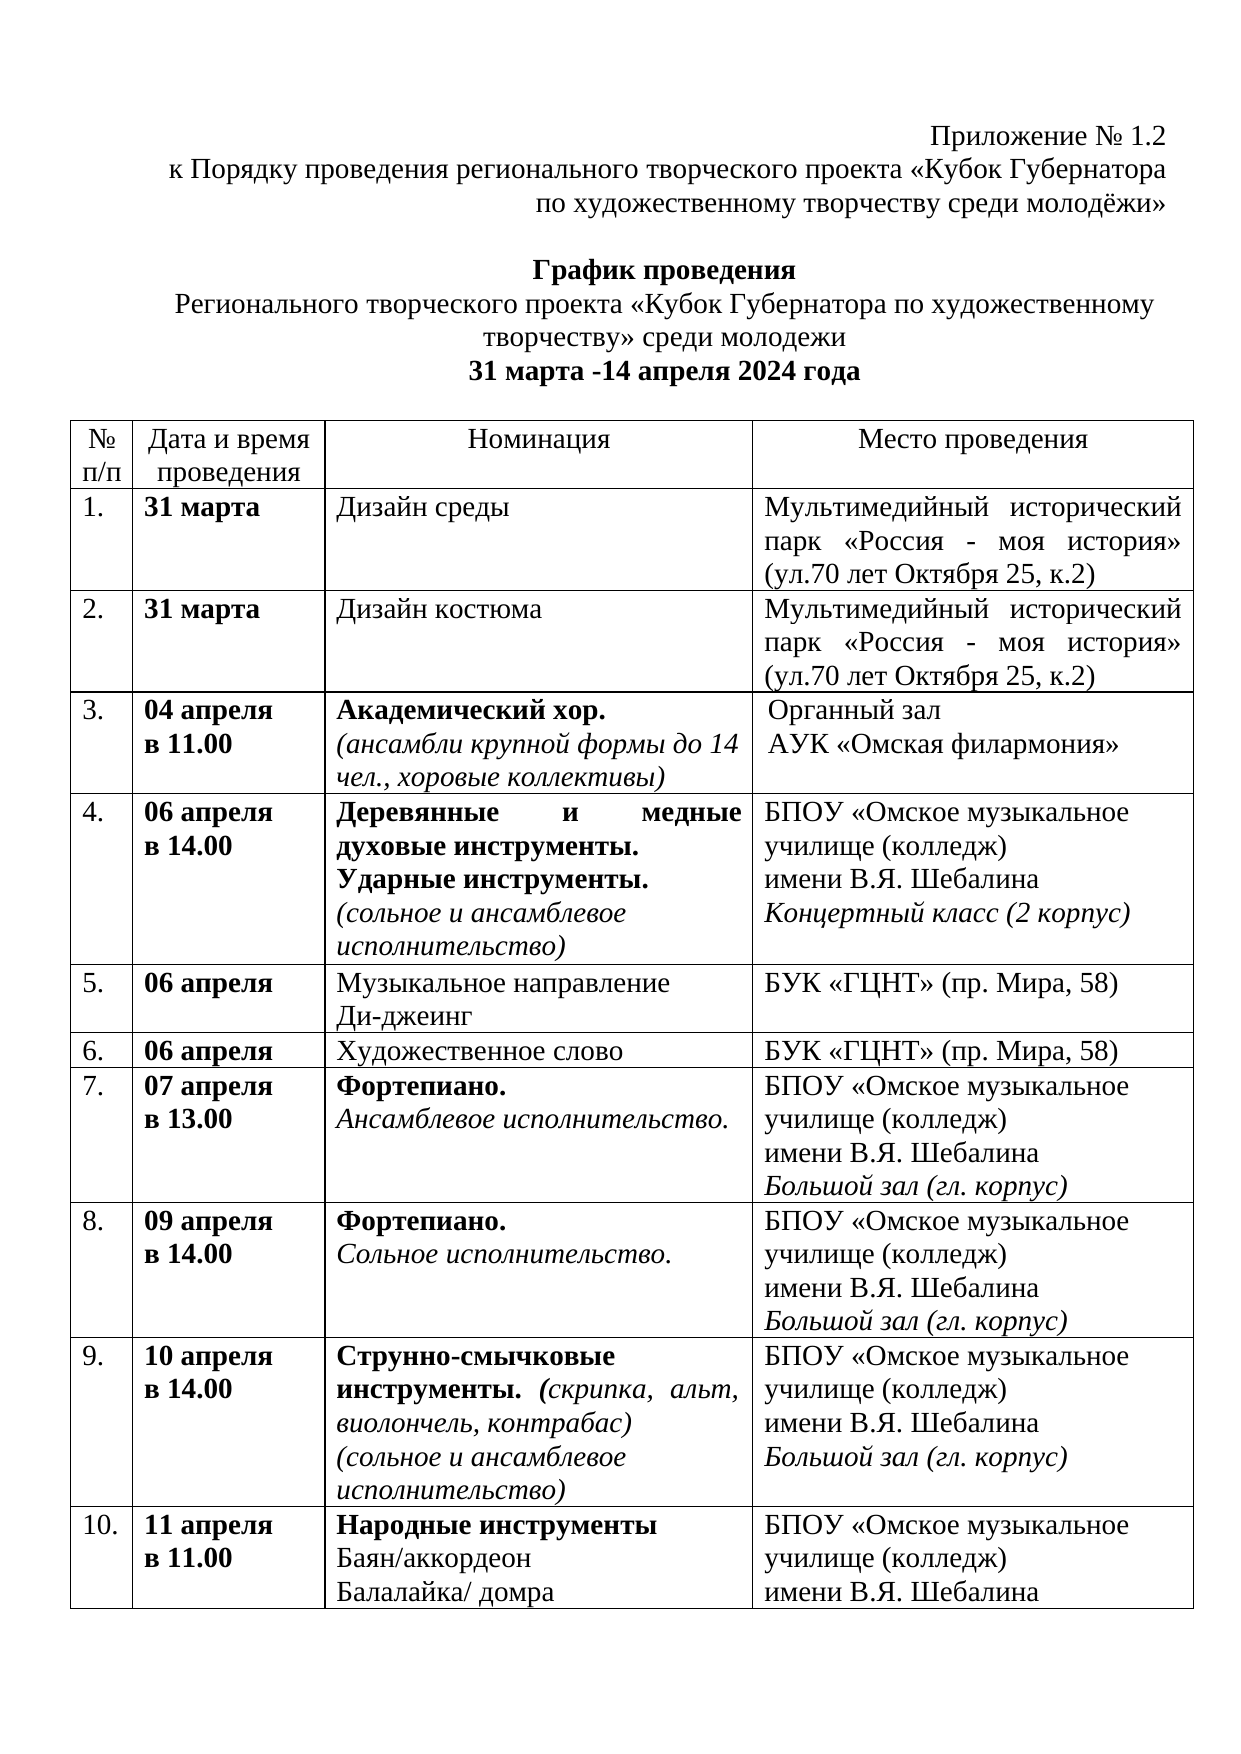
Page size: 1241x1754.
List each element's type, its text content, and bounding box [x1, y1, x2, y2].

table_cell БПОУ «Омское музыкальное училище (колледж) имени В.Я. Шебалина Большой зал (гл. корпус) [753, 1203, 1193, 1337]
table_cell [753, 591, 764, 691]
table_cell [71, 1507, 132, 1607]
table_cell Струнно-смычковые инструменты. (скрипка, альт, виолончель, контрабас) (сольное и ансамблевое исполнительство) [326, 1338, 752, 1506]
table_cell [71, 794, 132, 964]
table_header Место проведения [753, 421, 1193, 488]
table_cell [71, 591, 132, 691]
table_cell БПОУ «Омское музыкальное училище (колледж) имени В.Я. Шебалина Большой зал (гл. корпус) [753, 1338, 1193, 1506]
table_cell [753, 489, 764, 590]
table_cell Мультимедийный исторический парк «Россия - моя история» (ул.70 лет Октября 25, к.2) [774, 556, 1086, 590]
table_cell [71, 1203, 132, 1337]
table_cell 10 апреля в 14.00 [133, 1338, 324, 1506]
table_cell БУК «ГЦНТ» (пр. Мира, 58) [753, 965, 1193, 1032]
table_cell Дизайн среды [326, 489, 752, 590]
text Регионального творческого проекта «Кубок Губернатора по художественному творчеству» среди молодежи [162, 286, 1166, 353]
table_cell Музыкальное направление Ди-джеинг [326, 965, 752, 1032]
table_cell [753, 1507, 1193, 1607]
table_cell 06 апреля [133, 1033, 324, 1067]
table_cell 07 апреля в 13.00 [133, 1068, 324, 1202]
table_cell 04 апреля в 11.00 [133, 693, 324, 793]
table_header Номинация [326, 421, 752, 488]
table_cell 11 апреля в 11.00 [133, 1507, 324, 1607]
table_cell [326, 1507, 752, 1607]
text 31 марта -14 апреля 2024 года [162, 353, 1166, 386]
table_cell Фортепиано. Ансамблевое исполнительство. [326, 1068, 752, 1202]
table_cell БПОУ «Омское музыкальное училище (колледж) имени В.Я. Шебалина Концертный класс (2 корпус) [753, 794, 1193, 964]
table_cell БПОУ «Омское музыкальное училище (колледж) имени В.Я. Шебалина Большой зал (гл. корпус) [753, 1068, 1193, 1202]
table_cell Мультимедийный исторический парк «Россия - моя история» (ул.70 лет Октября 25, к.2) [774, 658, 1086, 691]
table_cell Мультимедийный исторический парк «Россия - моя история» (ул.70 лет Октября 25, к.2) [1095, 489, 1193, 590]
table_cell [71, 1068, 132, 1202]
table_cell Мультимедийный исторический парк «Россия - моя история» (ул.70 лет Октября 25, к.2) [1095, 591, 1193, 691]
table_cell Деревянные и медные духовые инструменты. Ударные инструменты. (сольное и ансамблевое исполнительство) [326, 794, 752, 964]
table_header Дата и время проведения [133, 421, 324, 488]
table_cell [71, 1338, 132, 1506]
table_cell [71, 489, 132, 590]
table_cell [71, 1033, 132, 1067]
table_cell 06 апреля [133, 965, 324, 1032]
table_cell Художественное слово [326, 1033, 752, 1067]
table_cell 31 марта [133, 489, 324, 590]
table_cell БУК «ГЦНТ» (пр. Мира, 58) [753, 1033, 1193, 1067]
text Приложение № 1.2 [827, 118, 1166, 152]
text График проведения [162, 252, 1166, 286]
table_cell 06 апреля в 14.00 [133, 794, 324, 964]
table_cell Фортепиано. Сольное исполнительство. [326, 1203, 752, 1337]
table_cell [71, 693, 132, 793]
table_cell [71, 965, 132, 1032]
text к Порядку проведения регионального творческого проекта «Кубок Губернатора по художественному творчеству среди молодёжи» [162, 152, 1166, 219]
table_cell Академический хор. (ансамбли крупной формы до 14 чел., хоровые коллективы) [326, 693, 752, 793]
table_cell 09 апреля в 14.00 [133, 1203, 324, 1337]
table_cell 31 марта [133, 591, 324, 691]
table_cell Органный зал АУК «Омская филармония» [753, 693, 1193, 793]
table_cell Дизайн костюма [326, 591, 752, 691]
table_header № п/п [71, 421, 132, 488]
